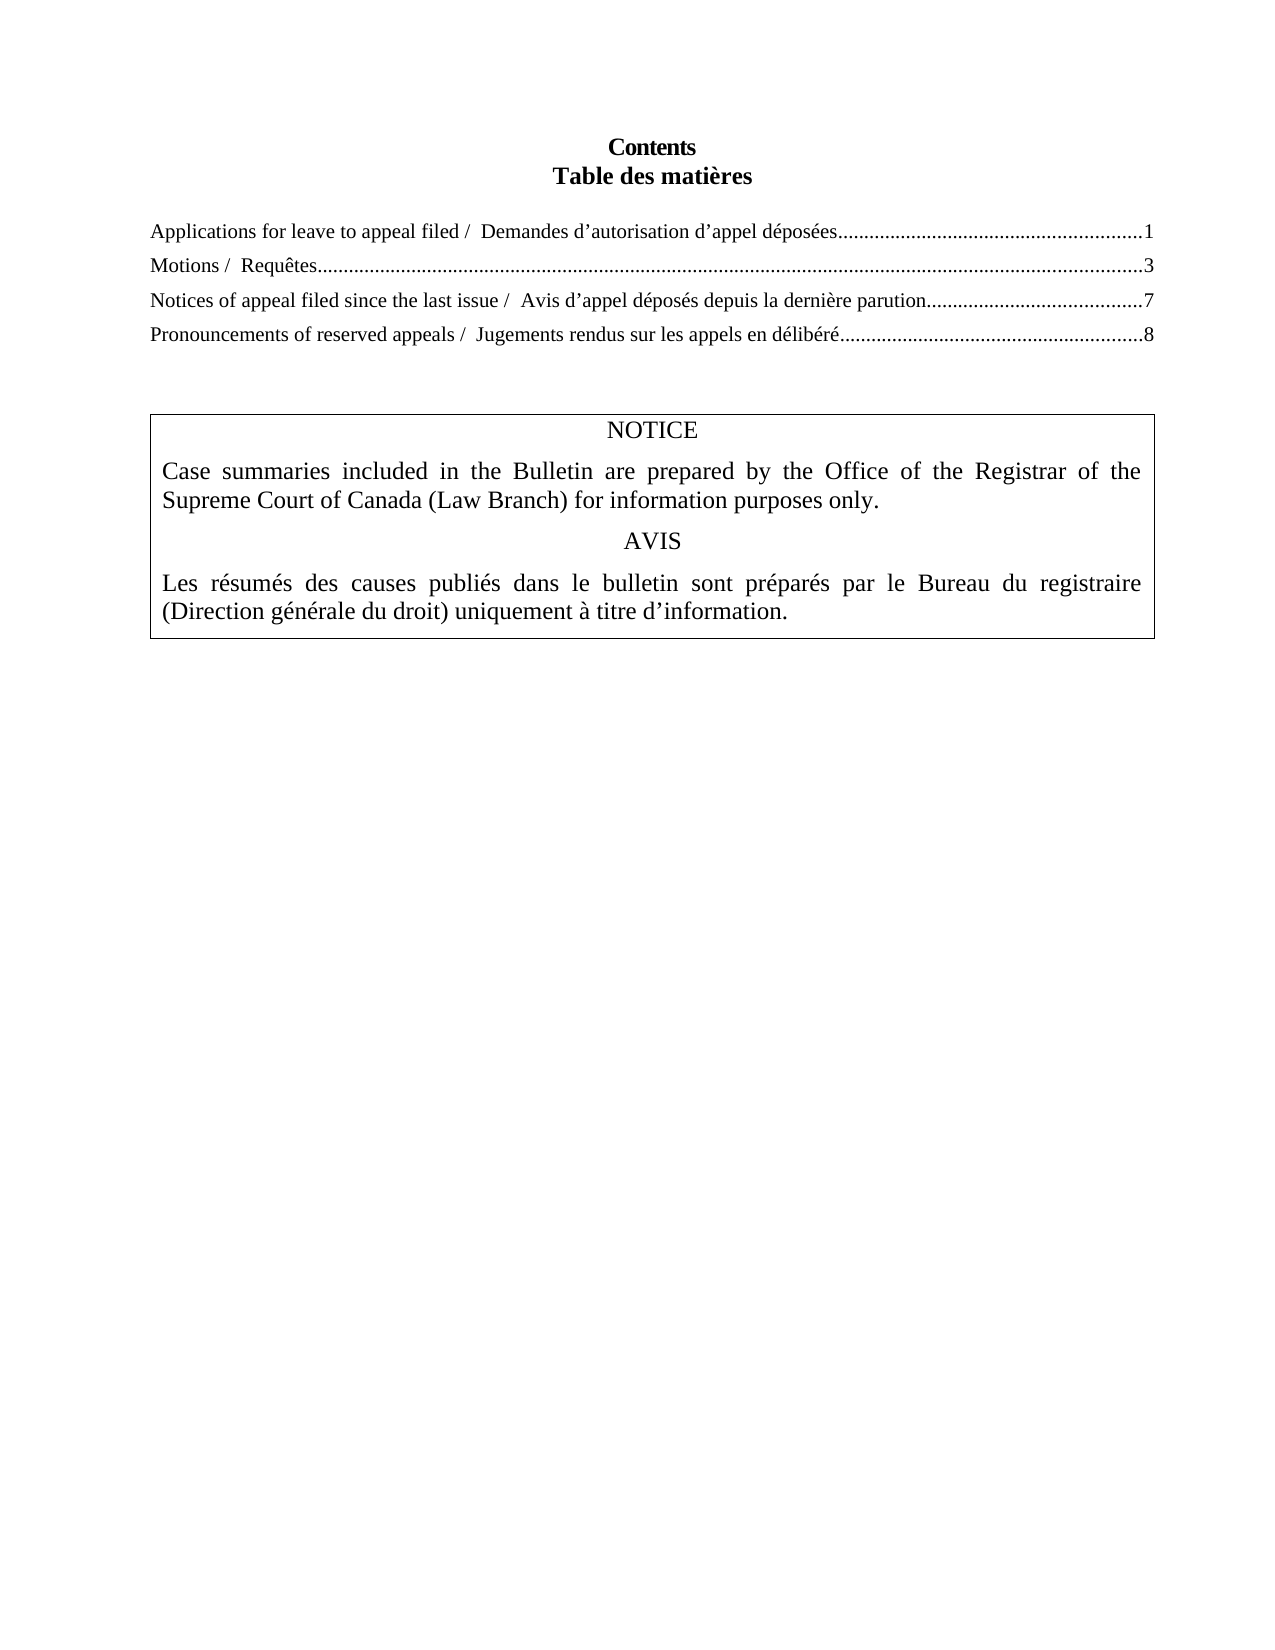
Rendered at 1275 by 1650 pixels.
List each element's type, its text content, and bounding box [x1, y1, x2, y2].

table_header NOTICE Case summaries included in the Bulletin are prepared by the Office of the Registrar of the Supreme Court of Canada (Law Branch) for information purposes only. AVIS Les résumés des causes publiés dans le bulletin sont préparés par le Bureau du registraire (Direction générale du droit) uniquement à titre d’information. [151, 415, 1154, 638]
